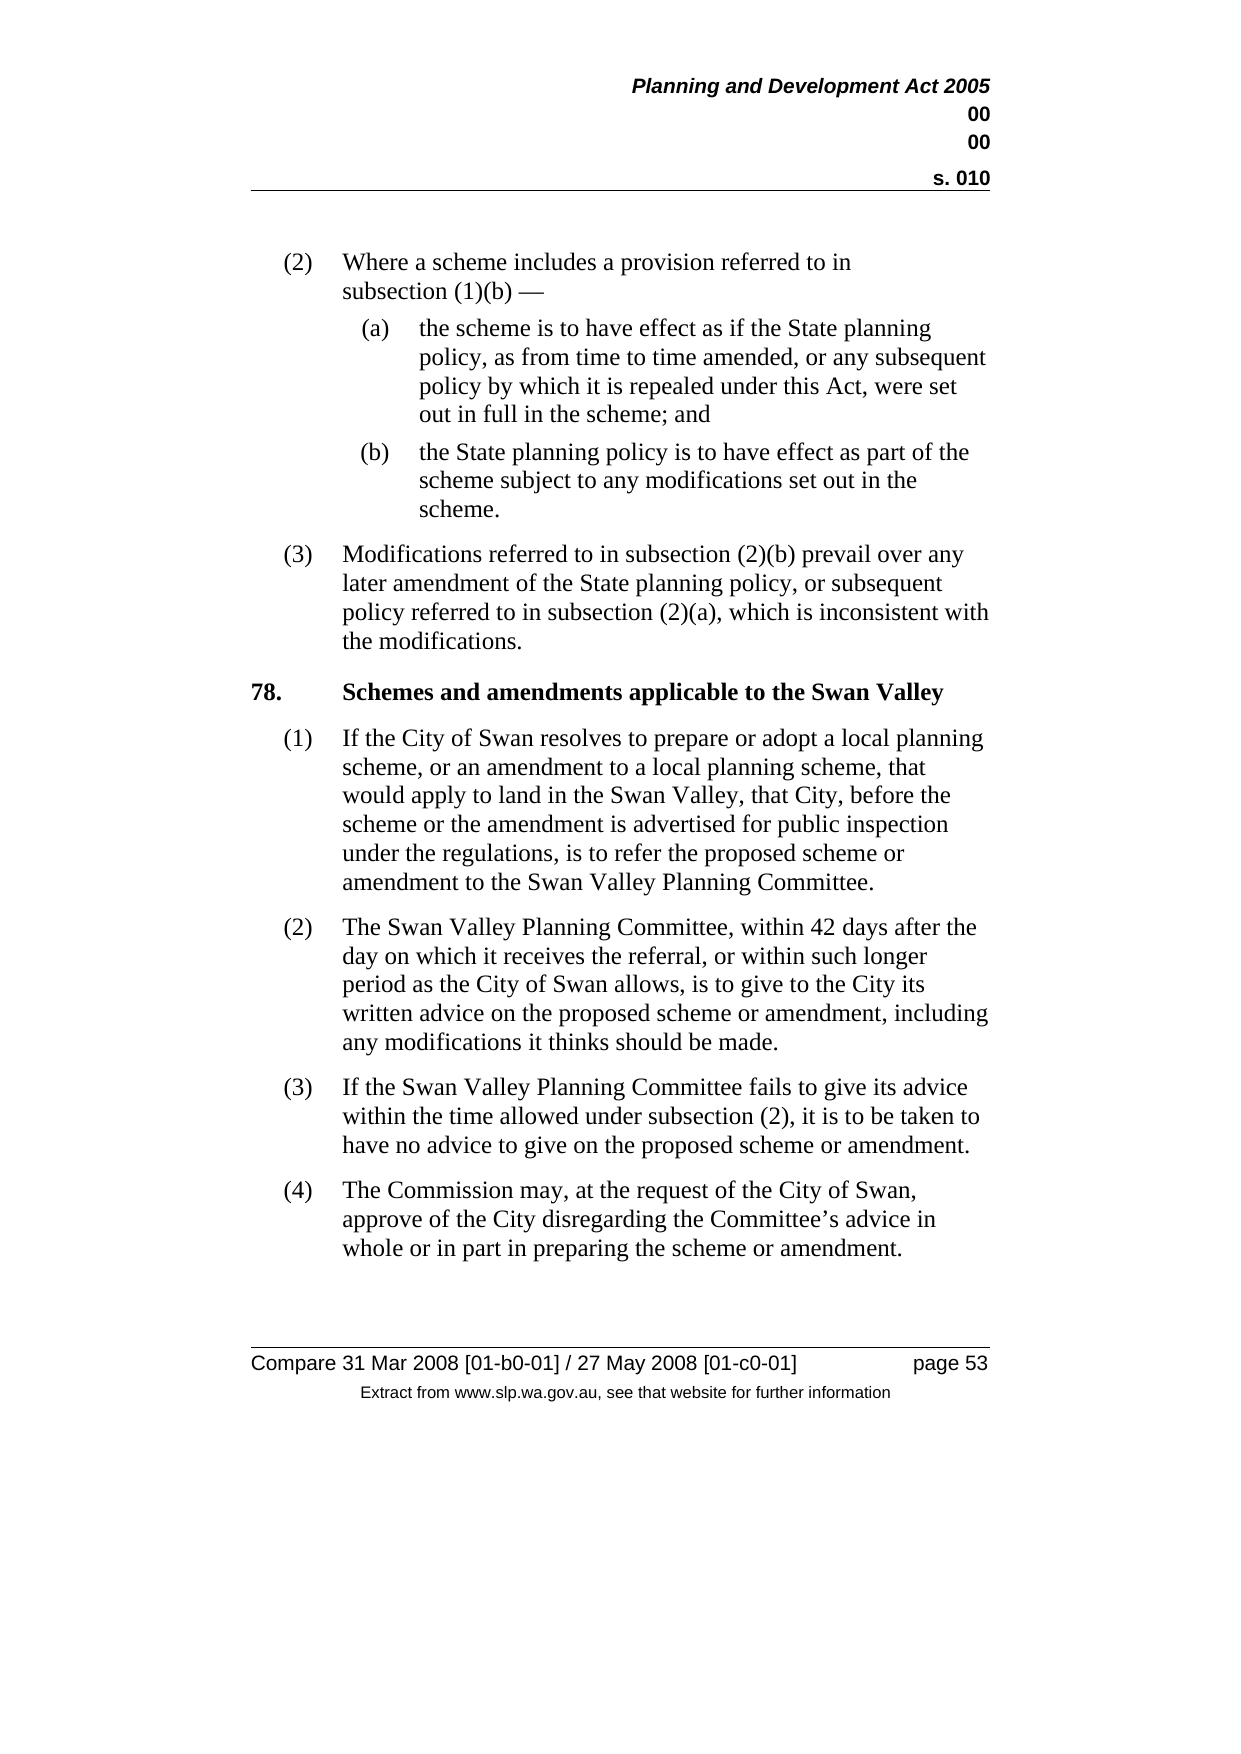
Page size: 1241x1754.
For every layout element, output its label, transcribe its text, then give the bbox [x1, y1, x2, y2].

subtitle 78. Schemes and amendments applicable to the Swan Valley [251, 677, 990, 706]
text (b) the State planning policy is to have effect as part of the scheme subject to any modifications set out in the scheme. [251, 437, 990, 523]
text (3) If the Swan Valley Planning Committee fails to give its advice within the time allowed under subsection (2), it is to be taken to have no advice to give on the proposed scheme or amendment. [251, 1072, 990, 1159]
text (4) The Commission may, at the request of the City of Swan, approve of the City disregarding the Committee’s advice in whole or in part in preparing the scheme or amendment. [251, 1175, 990, 1262]
text (a) the scheme is to have effect as if the State planning policy, as from time to time amended, or any subsequent policy by which it is repealed under this Act, were set out in full in the scheme; and [251, 313, 990, 428]
text (2) Where a scheme includes a provision referred to in subsection (1)(b) — [251, 247, 990, 305]
text (3) Modifications referred to in subsection (2)(b) prevail over any later amendment of the State planning policy, or subsequent policy referred to in subsection (2)(a), which is inconsistent with the modifications. [251, 539, 990, 654]
text (1) If the City of Swan resolves to prepare or adopt a local planning scheme, or an amendment to a local planning scheme, that would apply to land in the Swan Valley, that City, before the scheme or the amendment is advertised for public inspection under the regulations, is to refer the proposed scheme or amendment to the Swan Valley Planning Committee. [251, 723, 990, 895]
text (2) The Swan Valley Planning Committee, within 42 days after the day on which it receives the referral, or within such longer period as the City of Swan allows, is to give to the City its written advice on the proposed scheme or amendment, including any modifications it thinks should be made. [251, 912, 990, 1056]
